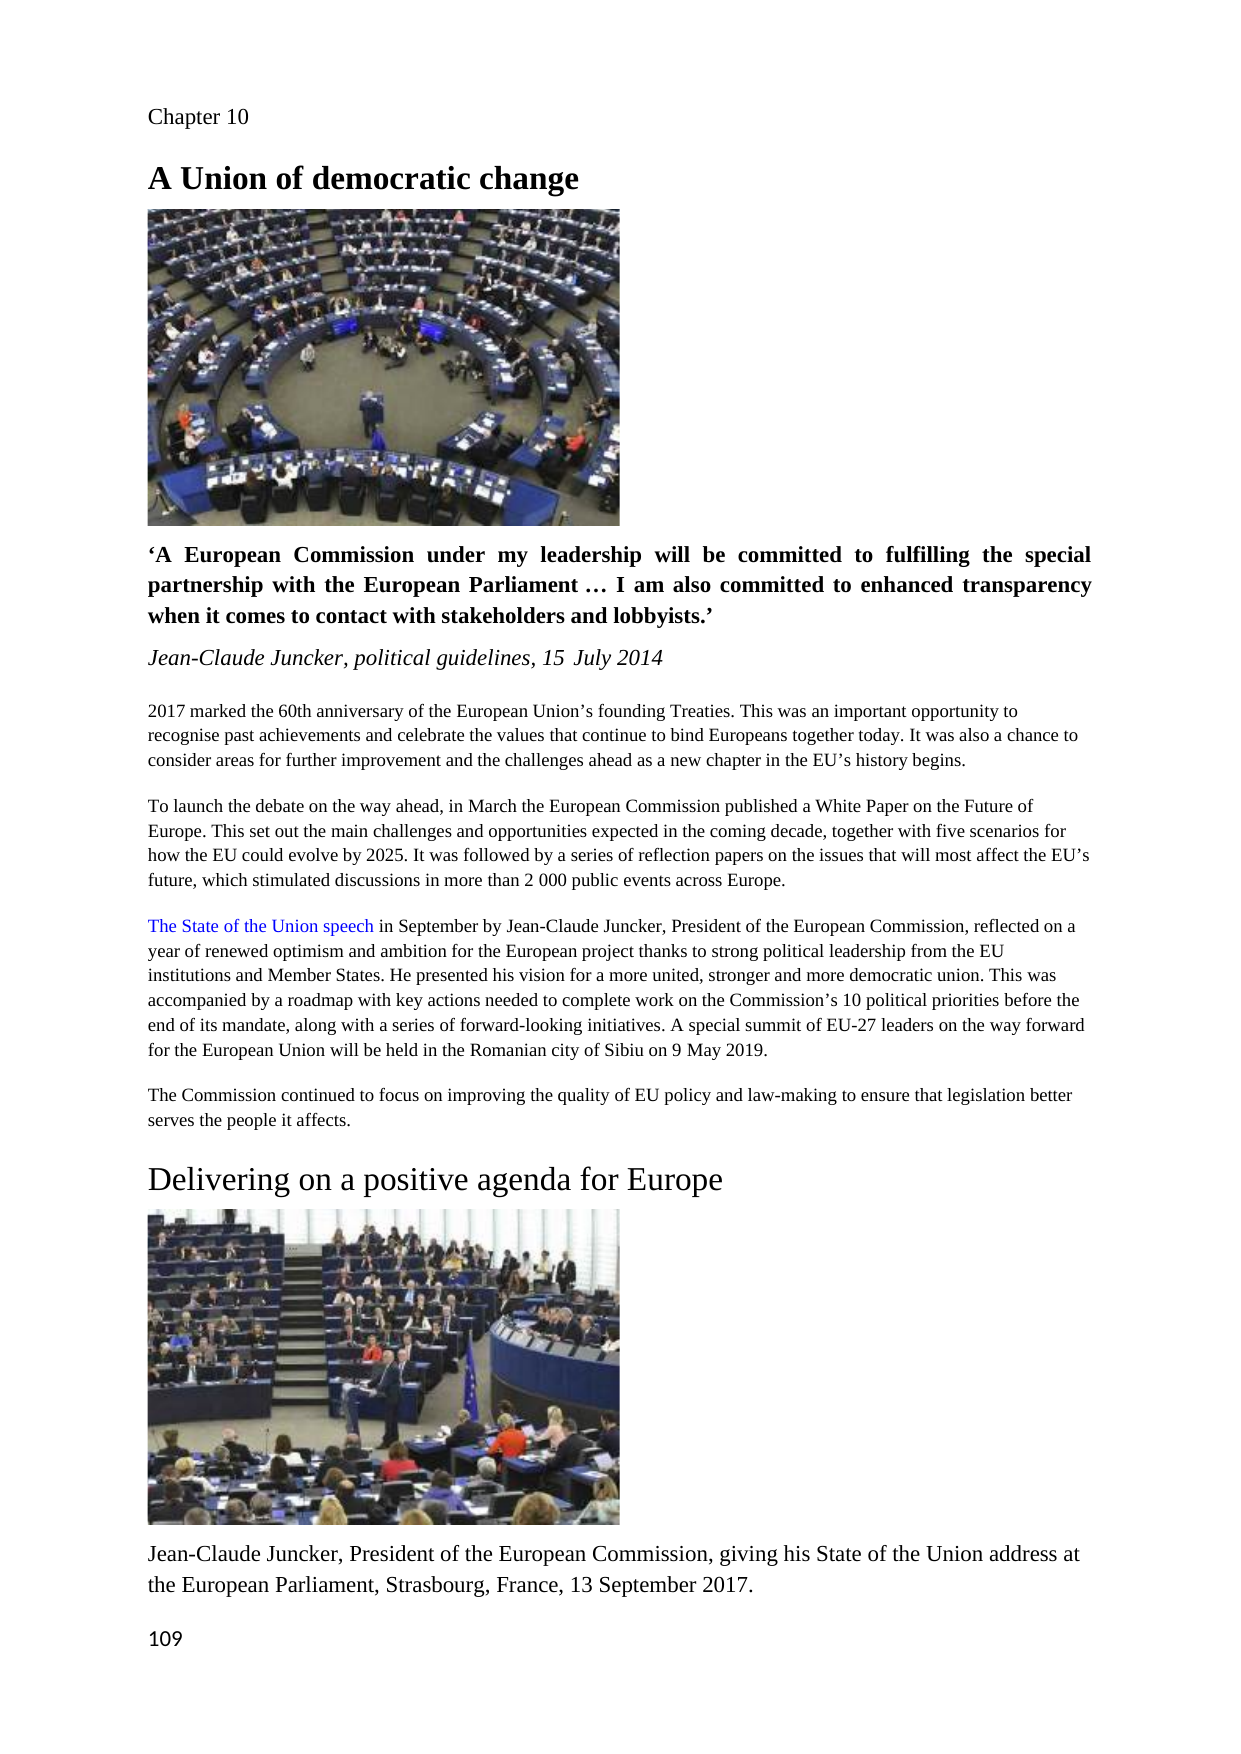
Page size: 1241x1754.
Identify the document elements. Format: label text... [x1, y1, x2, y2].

text 2017 marked the 60th anniversary of the European Union’s founding Treaties. This was an important opportunity to recognise past achievements and celebrate the values that continue to bind Europeans together today. It was also a chance to consider areas for further improvement and the challenges ahead as a new chapter in the EU’s history begins. [148, 699, 1093, 771]
text The Commission continued to focus on improving the quality of EU policy and law-making to ensure that legislation better serves the people it affects. [148, 1084, 1093, 1131]
picture [147, 209, 620, 526]
title Delivering on a positive agenda for Europe [148, 1159, 1093, 1197]
title A Union of democratic change [148, 159, 1093, 197]
text ‘A European Commission under my leadership will be committed to fulfilling the special partnership with the European Parliament … I am also committed to enhanced transparency when it comes to contact with stakeholders and lobbyists.’ [148, 541, 1093, 628]
picture [147, 1209, 620, 1525]
text Chapter 10 [148, 103, 1093, 130]
text To launch the debate on the way ahead, in March the European Commission published a White Paper on the Future of Europe. This set out the main challenges and opportunities expected in the coming decade, together with five scenarios for how the EU could evolve by 2025. It was followed by a series of reflection papers on the issues that will most affect the EU’s future, which stimulated discussions in more than 2 000 public events across Europe. [148, 795, 1093, 891]
text The State of the Union speech in September by Jean-Claude Juncker, President of the European Commission, reflected on a year of renewed optimism and ambition for the European project thanks to strong political leadership from the EU institutions and Member States. He presented his vision for a more united, stronger and more democratic union. This was accompanied by a roadmap with key actions needed to complete work on the Commission’s 10 political priorities before the end of its mandate, along with a series of forward-looking initiatives. A special summit of EU-27 leaders on the way forward for the European Union will be held in the Romanian city of Sibiu on 9 May 2019. [148, 915, 1093, 1060]
text Jean-Claude Juncker, political guidelines, 15 July 2014 [148, 644, 1093, 671]
text Jean-Claude Juncker, President of the European Commission, giving his State of the Union address at the European Parliament, Strasbourg, France, 13 September 2017. [148, 1541, 1093, 1597]
